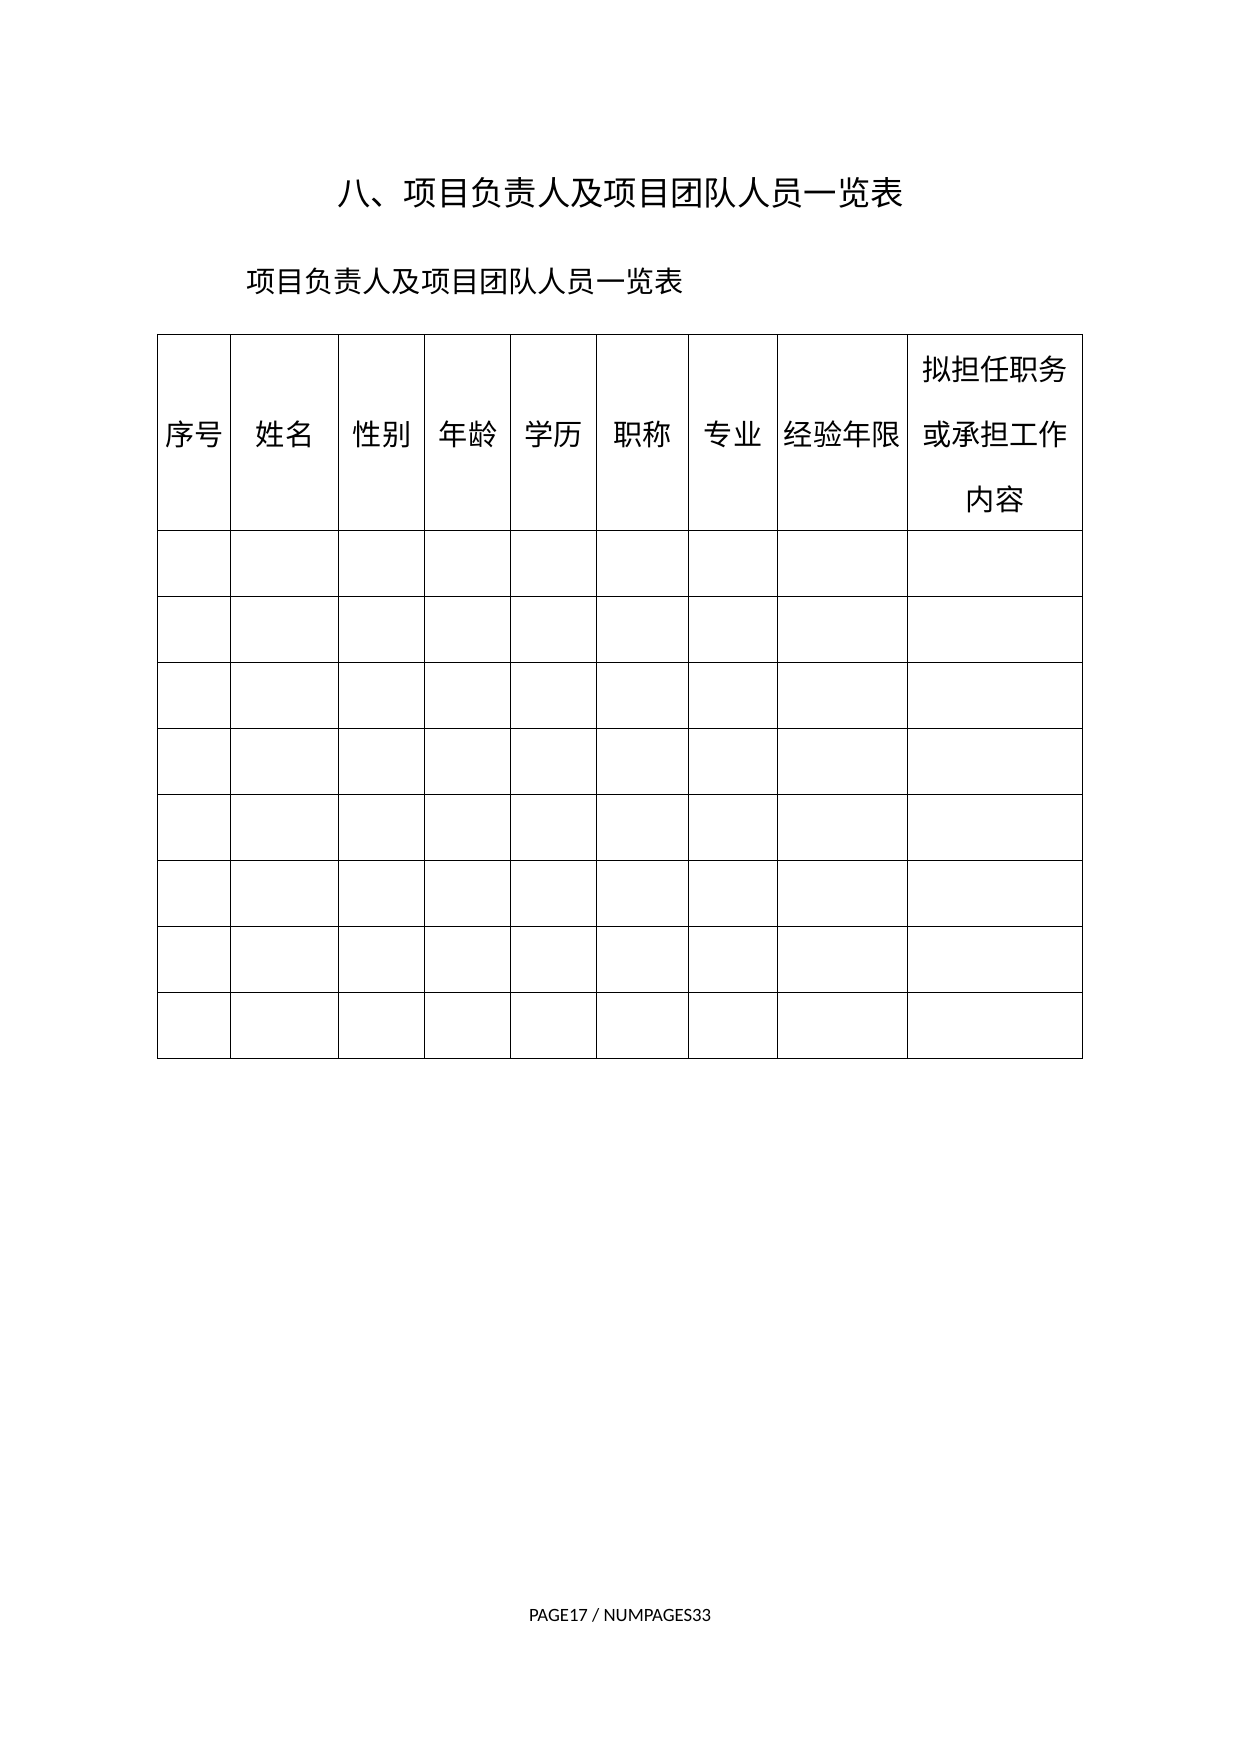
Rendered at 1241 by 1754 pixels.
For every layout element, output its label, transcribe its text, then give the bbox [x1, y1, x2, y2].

table_cell [597, 663, 688, 728]
table_cell [425, 927, 510, 992]
table_cell [425, 861, 510, 926]
text 八、项目负责人及项目团队人员一览表 [187, 158, 1053, 223]
table_cell [158, 663, 230, 728]
text 项目负责人及项目团队人员一览表 [187, 248, 1053, 313]
table_cell [597, 861, 688, 926]
table_cell [231, 993, 338, 1058]
table_cell [158, 927, 230, 992]
table_cell [339, 729, 424, 794]
table_header 年龄 [425, 335, 510, 530]
table_cell [908, 531, 1082, 596]
table_cell [778, 795, 907, 860]
table_header 姓名 [231, 335, 338, 530]
table_header 专业 [689, 335, 777, 530]
table_cell [511, 993, 596, 1058]
table_cell [231, 795, 338, 860]
table_cell [689, 531, 777, 596]
table_cell [231, 861, 338, 926]
table_cell [778, 729, 907, 794]
table_cell [689, 663, 777, 728]
table_cell [689, 927, 777, 992]
table_cell [158, 861, 230, 926]
table_cell [339, 861, 424, 926]
table_cell [597, 597, 688, 662]
table_cell [158, 597, 230, 662]
table_cell [778, 597, 907, 662]
table_header 序号 [158, 335, 230, 530]
table_cell [511, 795, 596, 860]
table_cell [689, 993, 777, 1058]
table_cell [597, 795, 688, 860]
table_header 学历 [511, 335, 596, 530]
table_cell [425, 663, 510, 728]
table_cell [158, 531, 230, 596]
table_cell [425, 993, 510, 1058]
table_cell [689, 729, 777, 794]
table_cell [231, 663, 338, 728]
table_cell [908, 729, 1082, 794]
table_cell [231, 729, 338, 794]
table_header 职称 [597, 335, 688, 530]
table_cell [511, 927, 596, 992]
table_cell [597, 927, 688, 992]
table_cell [778, 993, 907, 1058]
table_cell [908, 795, 1082, 860]
table_cell [339, 597, 424, 662]
table_cell [425, 729, 510, 794]
table_cell [425, 795, 510, 860]
table_header 拟担任职务或承担工作内容 [908, 335, 1082, 530]
table_cell [908, 993, 1082, 1058]
table_cell [339, 531, 424, 596]
table_header 性别 [339, 335, 424, 530]
table_cell [511, 729, 596, 794]
table_cell [511, 597, 596, 662]
table_cell [778, 663, 907, 728]
table_cell [511, 531, 596, 596]
table_cell [425, 597, 510, 662]
table_cell [908, 663, 1082, 728]
table_cell [689, 597, 777, 662]
table_cell [778, 531, 907, 596]
table_cell [778, 861, 907, 926]
table_cell [231, 927, 338, 992]
table_cell [158, 795, 230, 860]
table_cell [597, 993, 688, 1058]
table_cell [231, 531, 338, 596]
table_cell [689, 861, 777, 926]
table_cell [425, 531, 510, 596]
table_header 经验年限 [778, 335, 907, 530]
table_cell [339, 795, 424, 860]
table_cell [597, 729, 688, 794]
table_cell [158, 729, 230, 794]
table_cell [597, 531, 688, 596]
table_cell [908, 927, 1082, 992]
table_cell [778, 927, 907, 992]
table_cell [689, 795, 777, 860]
table_cell [339, 927, 424, 992]
table_cell [339, 993, 424, 1058]
table_cell [908, 861, 1082, 926]
table_cell [231, 597, 338, 662]
table_cell [158, 993, 230, 1058]
table_cell [339, 663, 424, 728]
table_cell [511, 861, 596, 926]
table_cell [908, 597, 1082, 662]
table_cell [511, 663, 596, 728]
